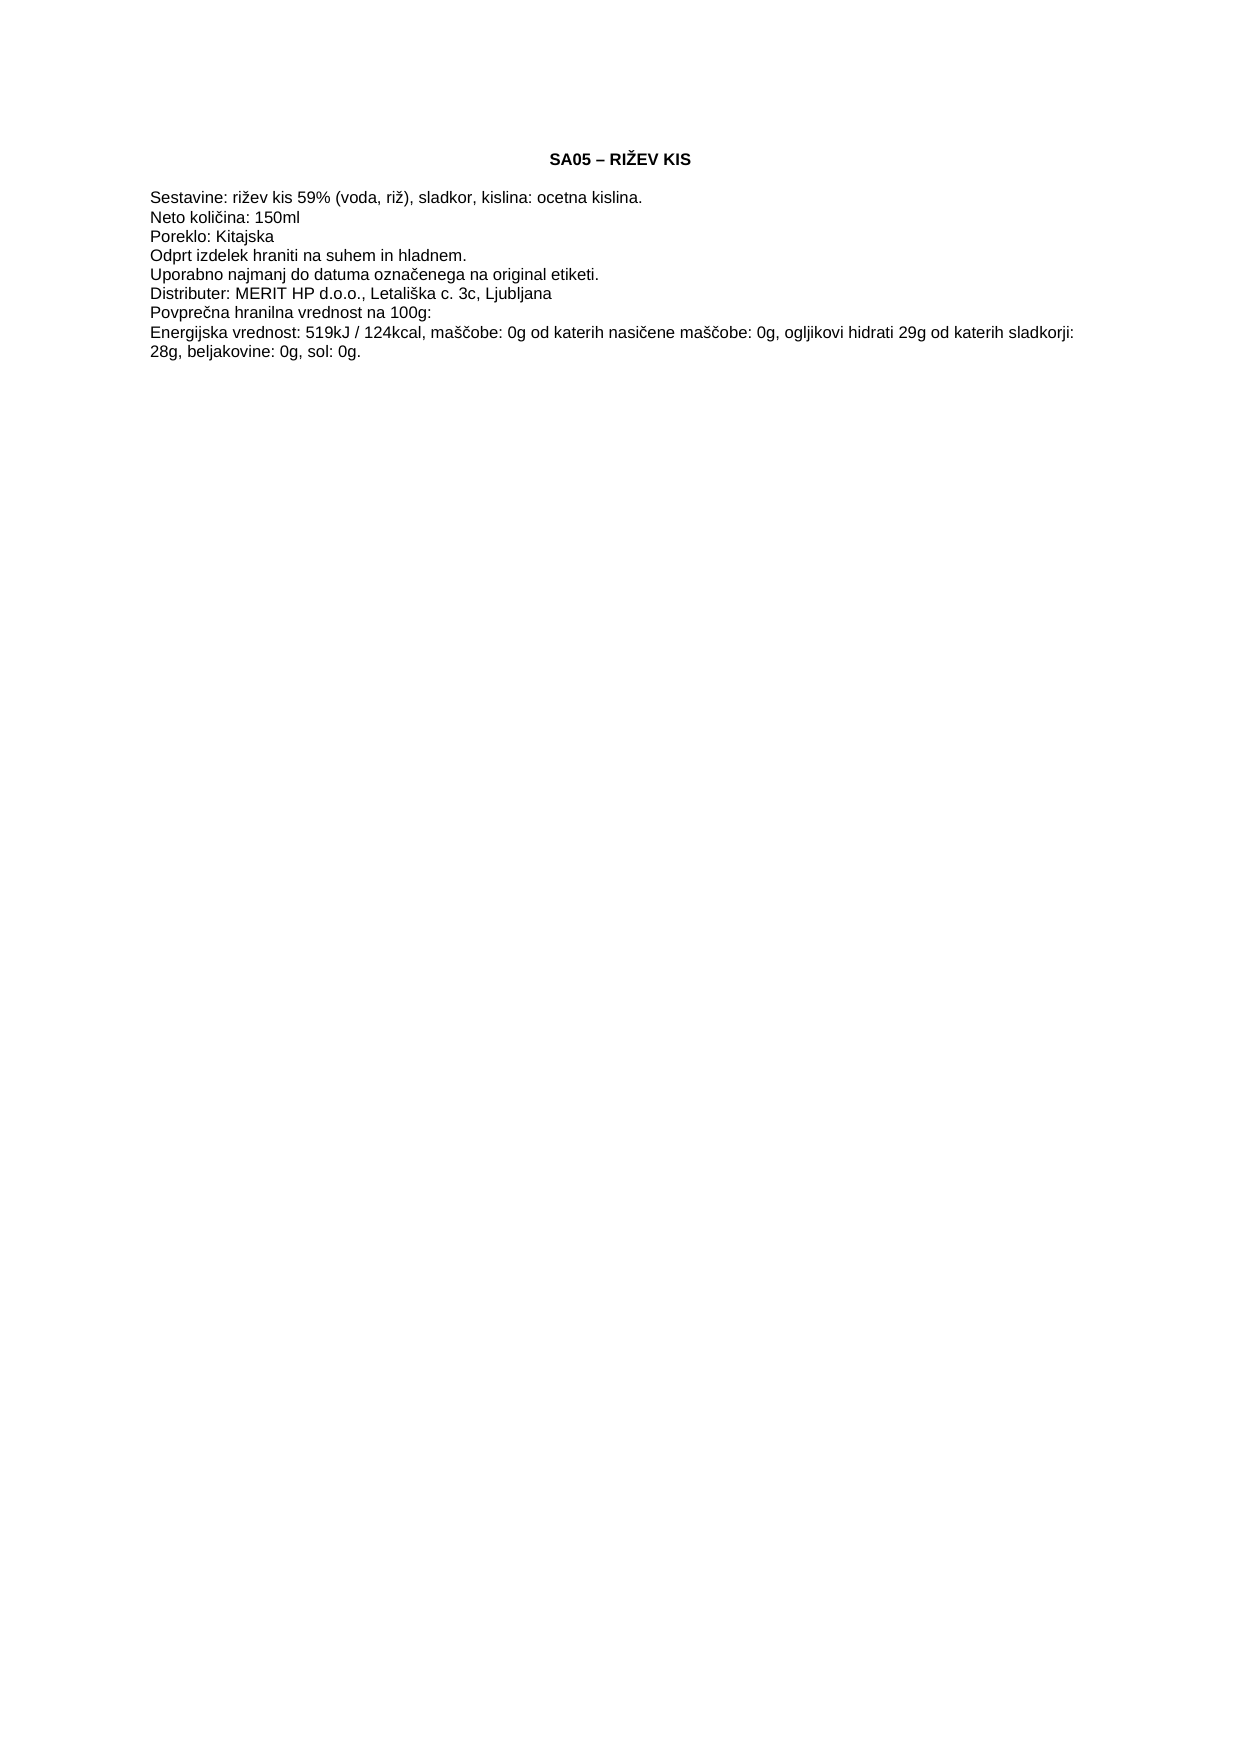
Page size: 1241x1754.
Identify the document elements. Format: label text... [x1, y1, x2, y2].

text Povprečna hranilna vrednost na 100g: [150, 303, 1090, 322]
text Distributer: MERIT HP d.o.o., Letališka c. 3c, Ljubljana [150, 284, 1090, 303]
text Uporabno najmanj do datuma označenega na original etiketi. [150, 265, 1090, 284]
text Energijska vrednost: 519kJ / 124kcal, maščobe: 0g od katerih nasičene maščobe: 0g, ogljikovi hidrati 29g od katerih sladkorji: 28g, beljakovine: 0g, sol: 0g. [150, 322, 1090, 361]
text Sestavine: rižev kis 59% (voda, riž), sladkor, kislina: ocetna kislina. [150, 188, 1090, 207]
text Neto količina: 150ml [150, 207, 1090, 227]
text SA05 – RIŽEV KIS [150, 150, 1090, 169]
text Poreklo: Kitajska [150, 227, 1090, 246]
text Odprt izdelek hraniti na suhem in hladnem. [150, 246, 1090, 265]
